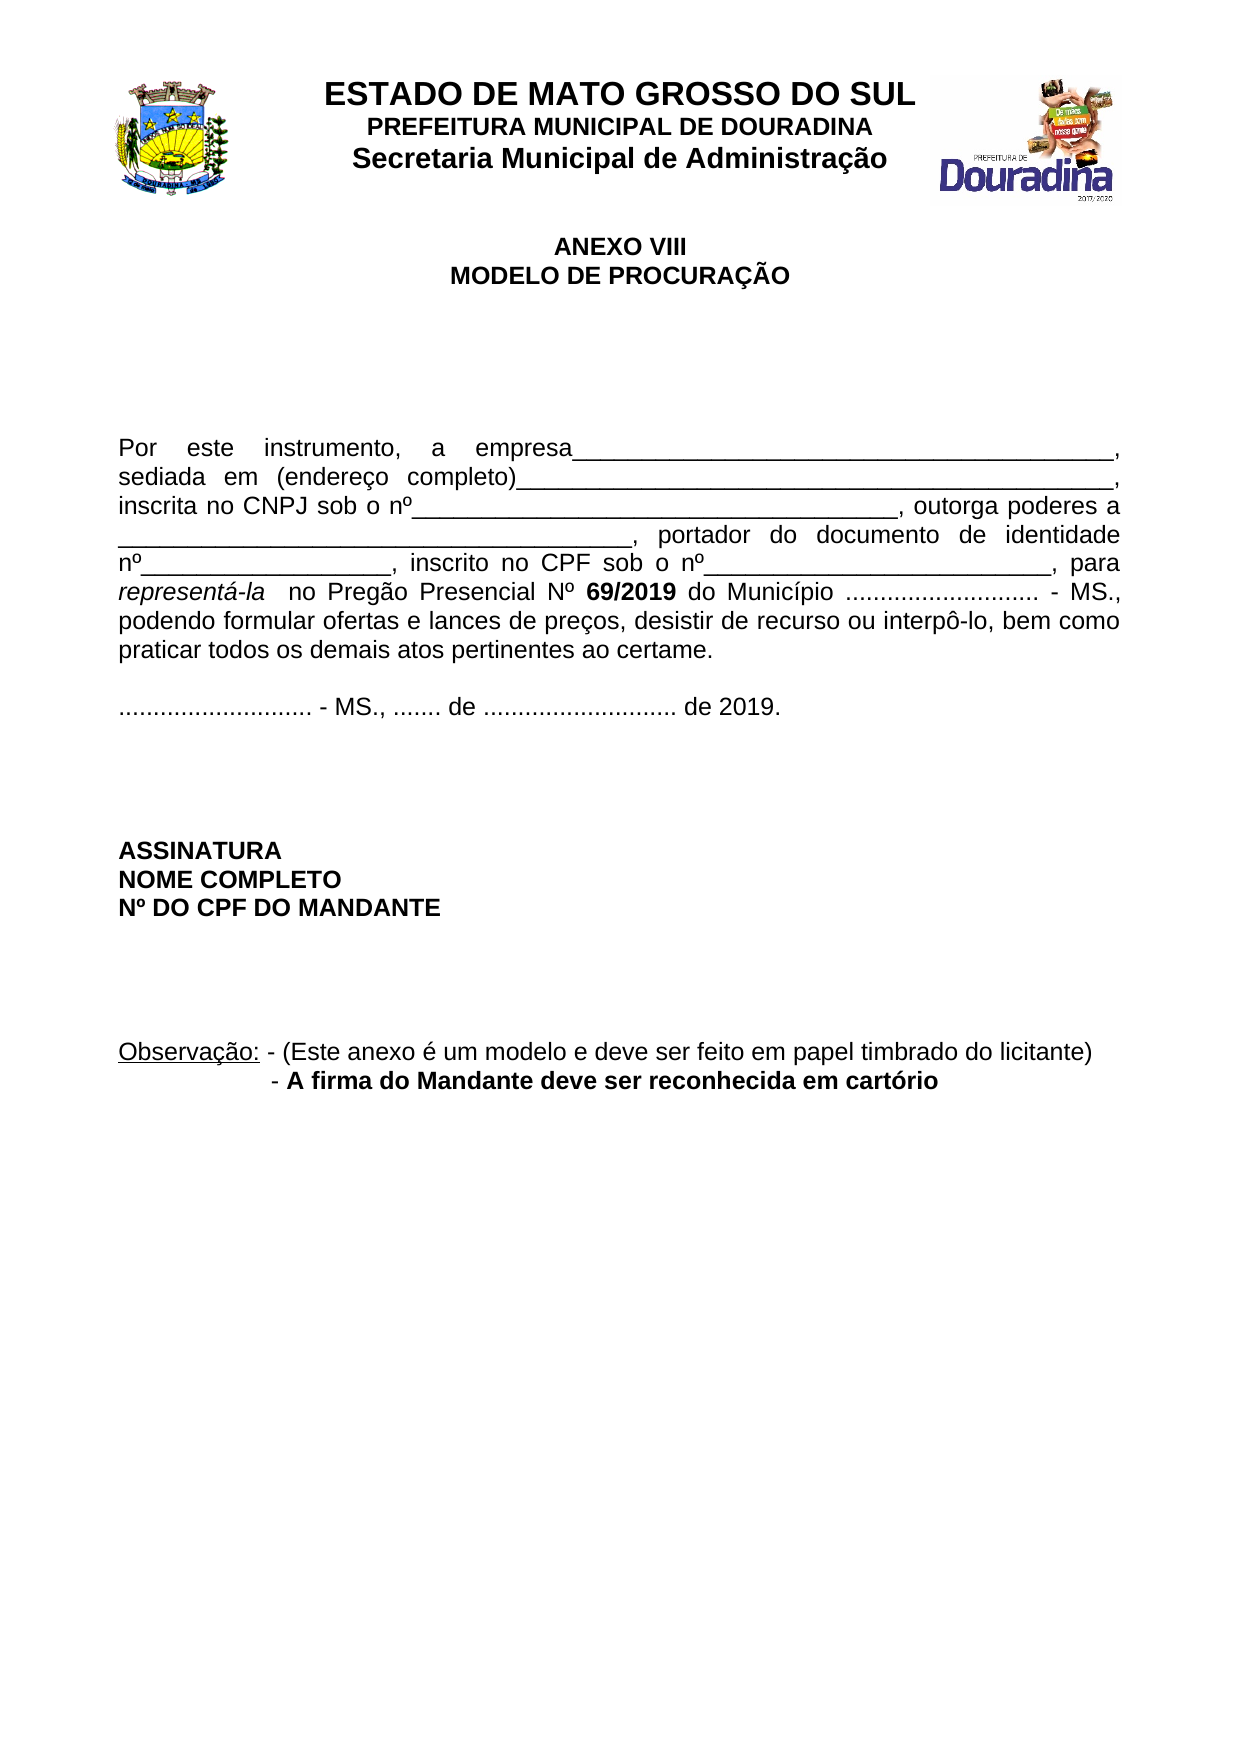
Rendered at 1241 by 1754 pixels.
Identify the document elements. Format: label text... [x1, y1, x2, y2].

text - A firma do Mandante deve ser reconhecida em cartório [118, 1066, 1122, 1094]
text Por este instrumento, a empresa_______________________________________, sediada em (endereço completo)___________________________________________, inscrita no CNPJ sob o nº___________________________________, outorga poderes a _____________________________________, portador do documento de identidade nº__________________, inscrito no CPF sob o nº_________________________, para representá-la no Pregão Presencial Nº 69/2019 do Município ............................ - MS., podendo formular ofertas e lances de preços, desistir de recurso ou interpô-lo, bem como praticar todos os demais atos pertinentes ao certame. [118, 433, 1122, 663]
text ............................ - MS., ....... de ............................ de 2019. [118, 692, 1122, 721]
text Nº DO CPF DO MANDANTE [118, 893, 1122, 922]
picture [929, 75, 1123, 206]
text NOME COMPLETO [118, 864, 1122, 893]
text Observação: - (Este anexo é um modelo e deve ser feito em papel timbrado do licitante) [118, 1037, 1122, 1066]
text ASSINATURA [118, 836, 1122, 864]
text MODELO DE PROCURAÇÃO [118, 261, 1122, 289]
picture [104, 68, 237, 206]
text ANEXO VIII [118, 232, 1122, 261]
